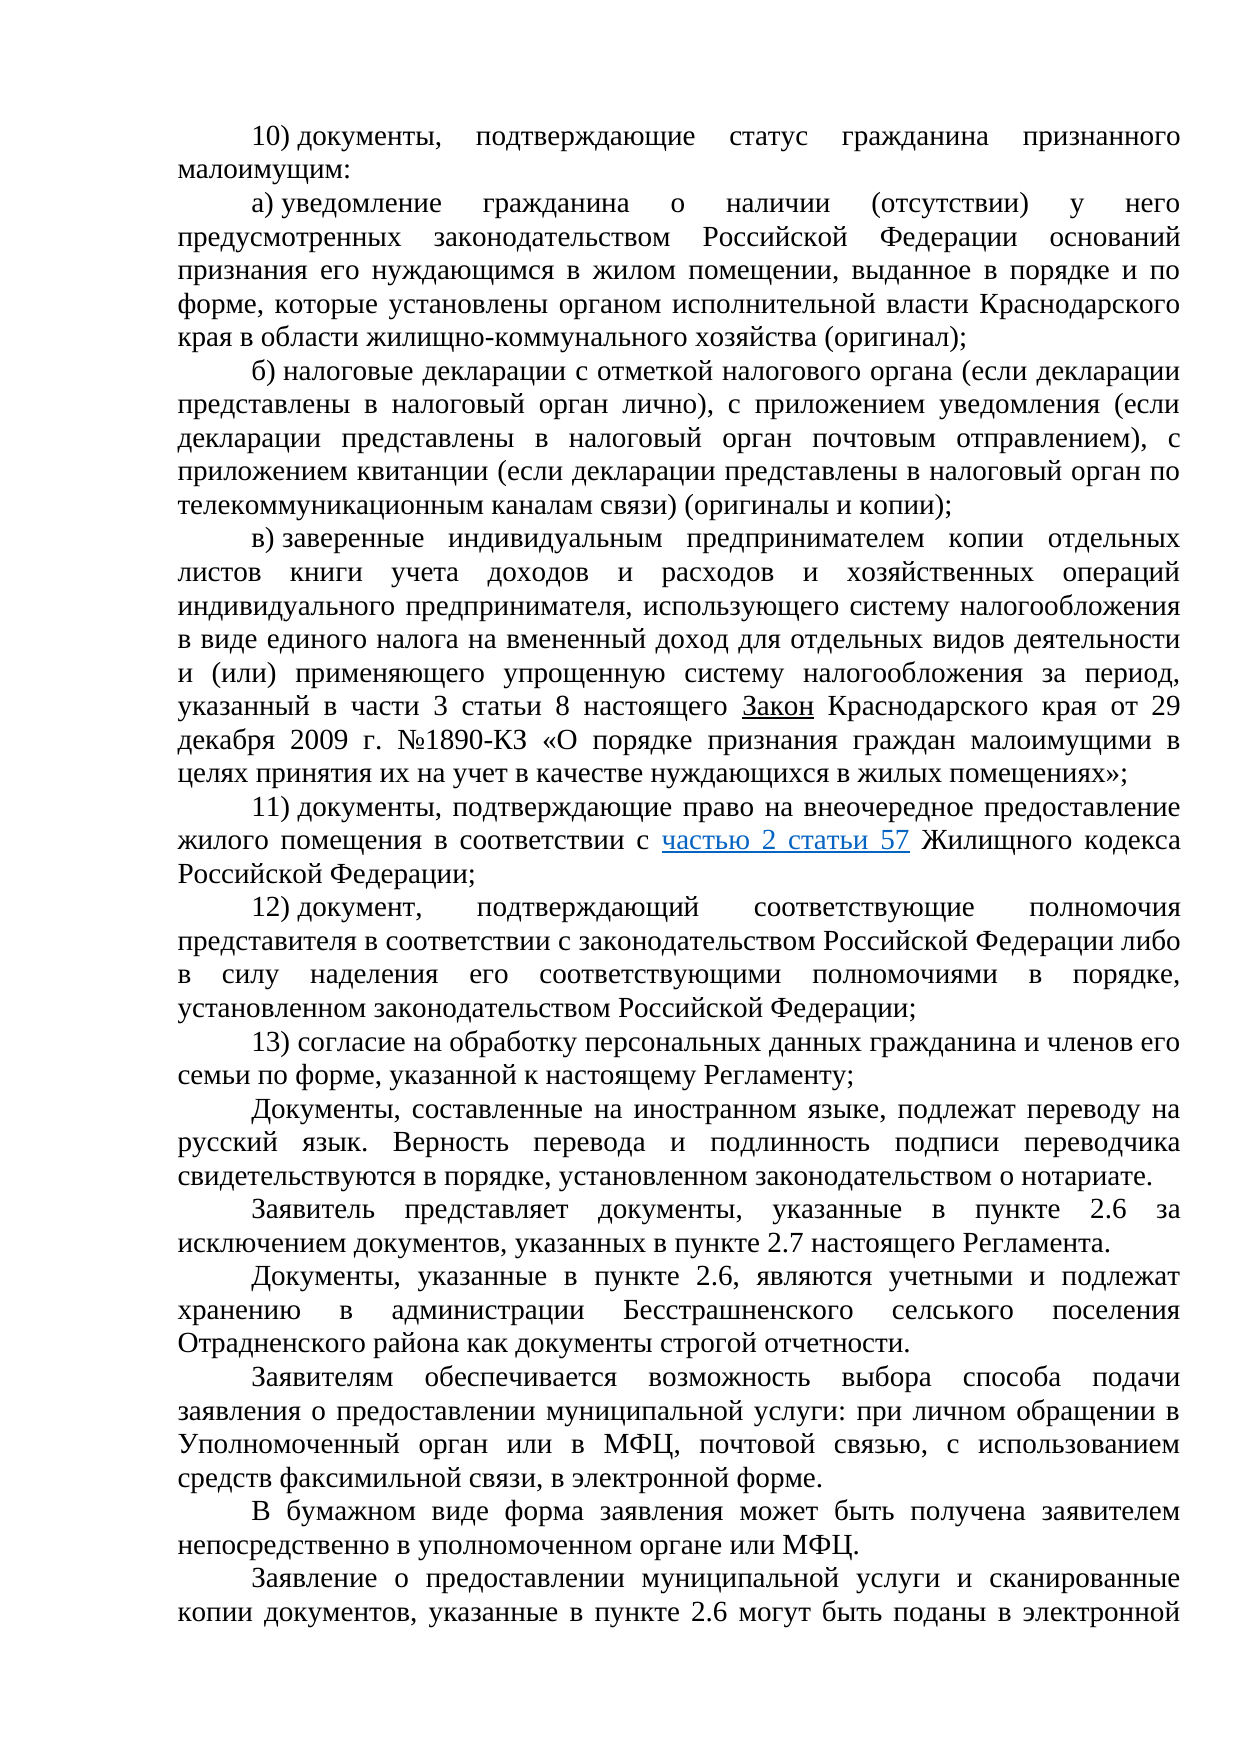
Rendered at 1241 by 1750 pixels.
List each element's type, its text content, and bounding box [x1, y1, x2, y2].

text в) заверенные индивидуальным предпринимателем копии отдельных листов книги учета доходов и расходов и хозяйственных операций индивидуального предпринимателя, использующего систему налогообложения в виде единого налога на вмененный доход для отдельных видов деятельности и (или) применяющего упрощенную систему налогообложения за период, указанный в части 3 статьи 8 настоящего Закон Краснодарского края от 29 декабря 2009 г. №1890-КЗ «О порядке признания граждан малоимущими в целях принятия их на учет в качестве нуждающихся в жилых помещениях»; [177, 521, 1181, 789]
text а) уведомление гражданина о наличии (отсутствии) у него предусмотренных законодательством Российской Федерации оснований признания его нуждающимся в жилом помещении, выданное в порядке и по форме, которые установлены органом исполнительной власти Краснодарского края в области жилищно-коммунального хозяйства (оригинал); [177, 185, 1181, 353]
text 11) документы, подтверждающие право на внеочередное предоставление жилого помещения в соответствии с частью 2 статьи 57 Жилищного кодекса Российской Федерации; [177, 789, 1181, 889]
text б) налоговые декларации с отметкой налогового органа (если декларации представлены в налоговый орган лично), с приложением уведомления (если декларации представлены в налоговый орган почтовым отправлением), с приложением квитанции (если декларации представлены в налоговый орган по телекоммуникационным каналам связи) (оригиналы и копии); [177, 353, 1181, 521]
text В бумажном виде форма заявления может быть получена заявителем непосредственно в уполномоченном органе или МФЦ. [177, 1493, 1181, 1560]
text Документы, указанные в пункте 2.6, являются учетными и подлежат хранению в администрации Бесстрашненского селського поселения Отрадненского района как документы строгой отчетности. [177, 1258, 1181, 1359]
text 13) согласие на обработку персональных данных гражданина и членов его семьи по форме, указанной к настоящему Регламенту; [177, 1024, 1181, 1091]
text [177, 1560, 1181, 1627]
text Документы, составленные на иностранном языке, подлежат переводу на русский язык. Верность перевода и подлинность подписи переводчика свидетельствуются в порядке, установленном законодательством о нотариате. [177, 1091, 1181, 1191]
text 12) документ, подтверждающий соответствующие полномочия представителя в соответствии с законодательством Российской Федерации либо в силу наделения его соответствующими полномочиями в порядке, установленном законодательством Российской Федерации; [177, 889, 1181, 1024]
text Заявителям обеспечивается возможность выбора способа подачи заявления о предоставлении муниципальной услуги: при личном обращении в Уполномоченный орган или в МФЦ, почтовой связью, с использованием средств факсимильной связи, в электронной форме. [177, 1359, 1181, 1493]
text 10) документы, подтверждающие статус гражданина признанного малоимущим: [177, 118, 1181, 185]
text Заявитель представляет документы, указанные в пункте 2.6 за исключением документов, указанных в пункте 2.7 настоящего Регламента. [177, 1191, 1181, 1258]
